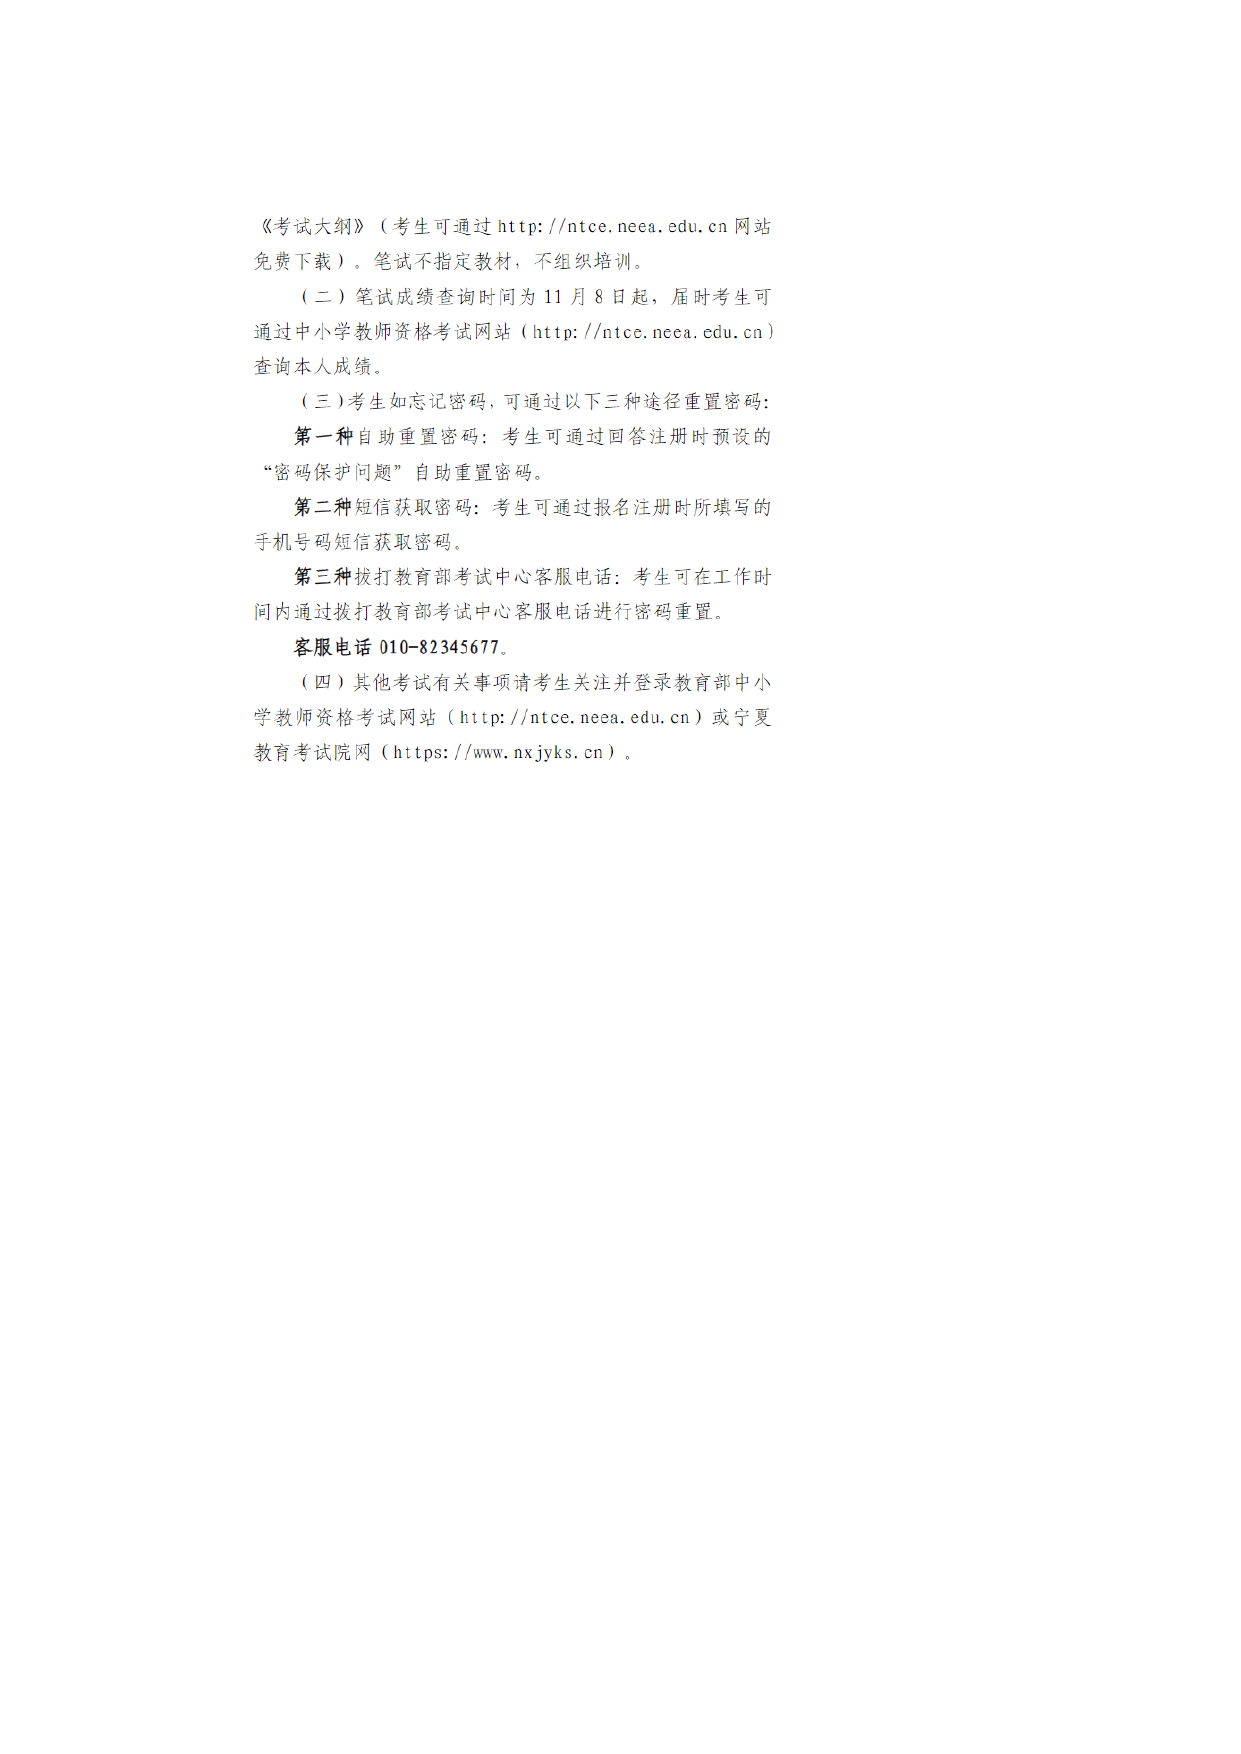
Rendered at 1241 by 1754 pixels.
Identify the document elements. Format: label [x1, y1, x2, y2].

picture [187, 162, 856, 830]
